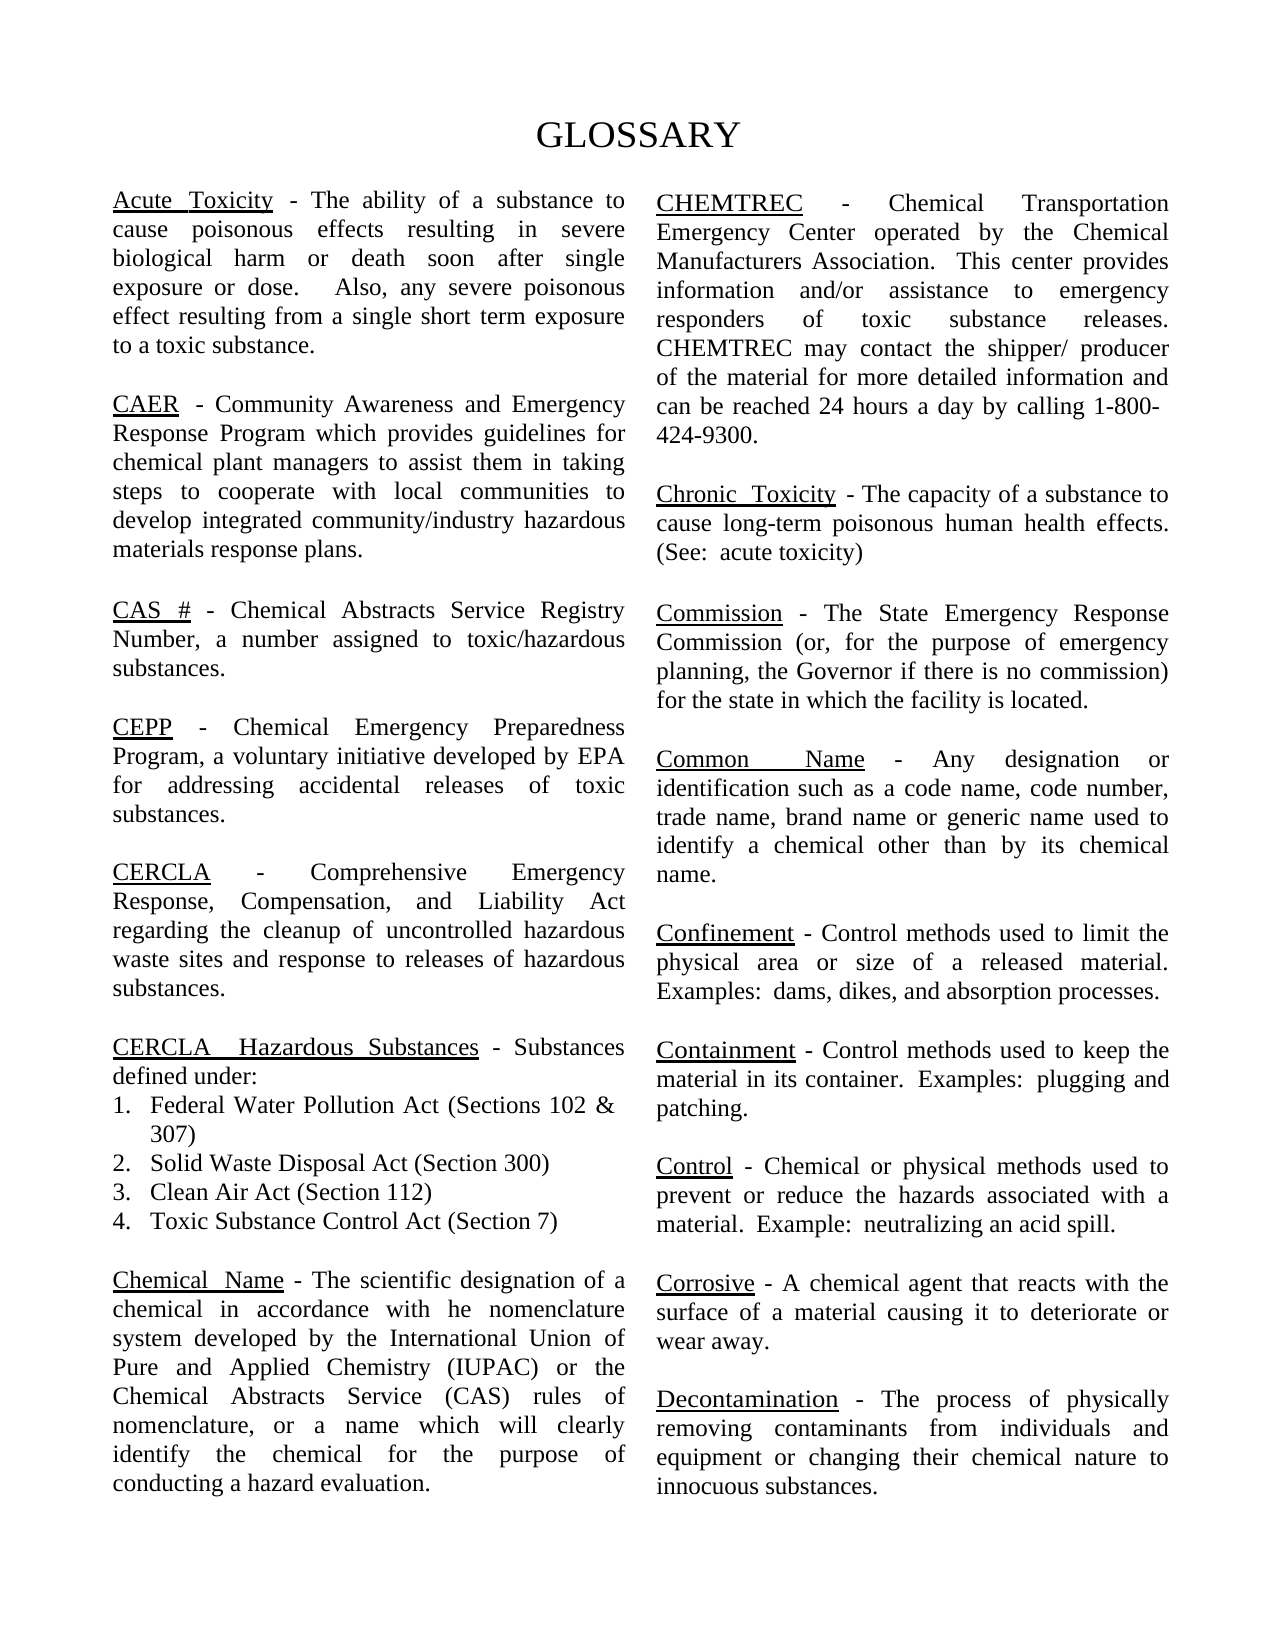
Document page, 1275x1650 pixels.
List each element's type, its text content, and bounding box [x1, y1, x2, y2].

text Decontamination - The process of physically removing contaminants from individuals and equipment or changing their chemical nature to innocuous substances. [656, 1384, 1169, 1500]
text CERCLA - Comprehensive Emergency Response, Compensation, and Liability Act regarding the cleanup of uncontrolled hazardous waste sites and response to releases of hazardous substances. [112, 857, 625, 1002]
text Commission - The State Emergency Response Commission (or, for the purpose of emergency planning, the Governor if there is no commission) for the state in which the facility is located. [656, 598, 1169, 714]
text CAER - Community Awareness and Emergency Response Program which provides guidelines for chemical plant managers to assist them in taking steps to cooperate with local communities to develop integrated community/industry hazardous materials response plans. [112, 389, 625, 562]
text Corrosive - A chemical agent that reacts with the surface of a material causing it to deteriorate or wear away. [656, 1268, 1169, 1354]
text CERCLA Hazardous Substances - Substances defined under: [112, 1032, 625, 1090]
text Common Name - Any designation or identification such as a code name, code number, trade name, brand name or generic name used to identify a chemical other than by its chemical name. [656, 744, 1169, 888]
text CAS # - Chemical Abstracts Service Registry Number, a number assigned to toxic/hazardous substances. [112, 595, 625, 682]
text Chronic Toxicity - The capacity of a substance to cause long-term poisonous human health effects. (See: acute toxicity) [656, 479, 1169, 566]
text Confinement - Control methods used to limit the physical area or size of a released material. Examples: dams, dikes, and absorption processes. [656, 918, 1169, 1005]
text 4. Toxic Substance Control Act (Section 7) [112, 1206, 564, 1235]
text Chemical Name - The scientific designation of a chemical in accordance with he nomenclature system developed by the International Union of Pure and Applied Chemistry (IUPAC) or the Chemical Abstracts Service (CAS) rules of nomenclature, or a name which will clearly identify the chemical for the purpose of conducting a hazard evaluation. [112, 1265, 625, 1496]
text 424-9300. [656, 420, 764, 449]
text 2. Solid Waste Disposal Act (Section 300) [112, 1148, 555, 1177]
text GLOSSARY [529, 112, 748, 155]
text 3. Clean Air Act (Section 112) [112, 1177, 438, 1206]
text Control - Chemical or physical methods used to prevent or reduce the hazards associated with a material. Example: neutralizing an acid spill. [656, 1151, 1169, 1238]
text Containment - Control methods used to keep the material in its container. Examples: plugging and patching. [656, 1035, 1169, 1121]
text Acute Toxicity - The ability of a substance to cause poisonous effects resulting in severe biological harm or death soon after single exposure or dose. Also, any severe poisonous effect resulting from a single short term exposure to a toxic substance. [112, 185, 625, 359]
text 307) [150, 1119, 621, 1148]
text CEPP - Chemical Emergency Preparedness Program, a voluntary initiative developed by EPA for addressing accidental releases of toxic substances. [112, 712, 625, 828]
text 1. Federal Water Pollution Act (Sections 102 & [112, 1090, 624, 1119]
text CHEMTREC - Chemical Transportation Emergency Center operated by the Chemical Manufacturers Association. This center provides information and/or assistance to emergency responders of toxic substance releases. CHEMTREC may contact the shipper/ producer of the material for more detailed information and can be reached 24 hours a day by calling 1-800- [656, 188, 1169, 420]
